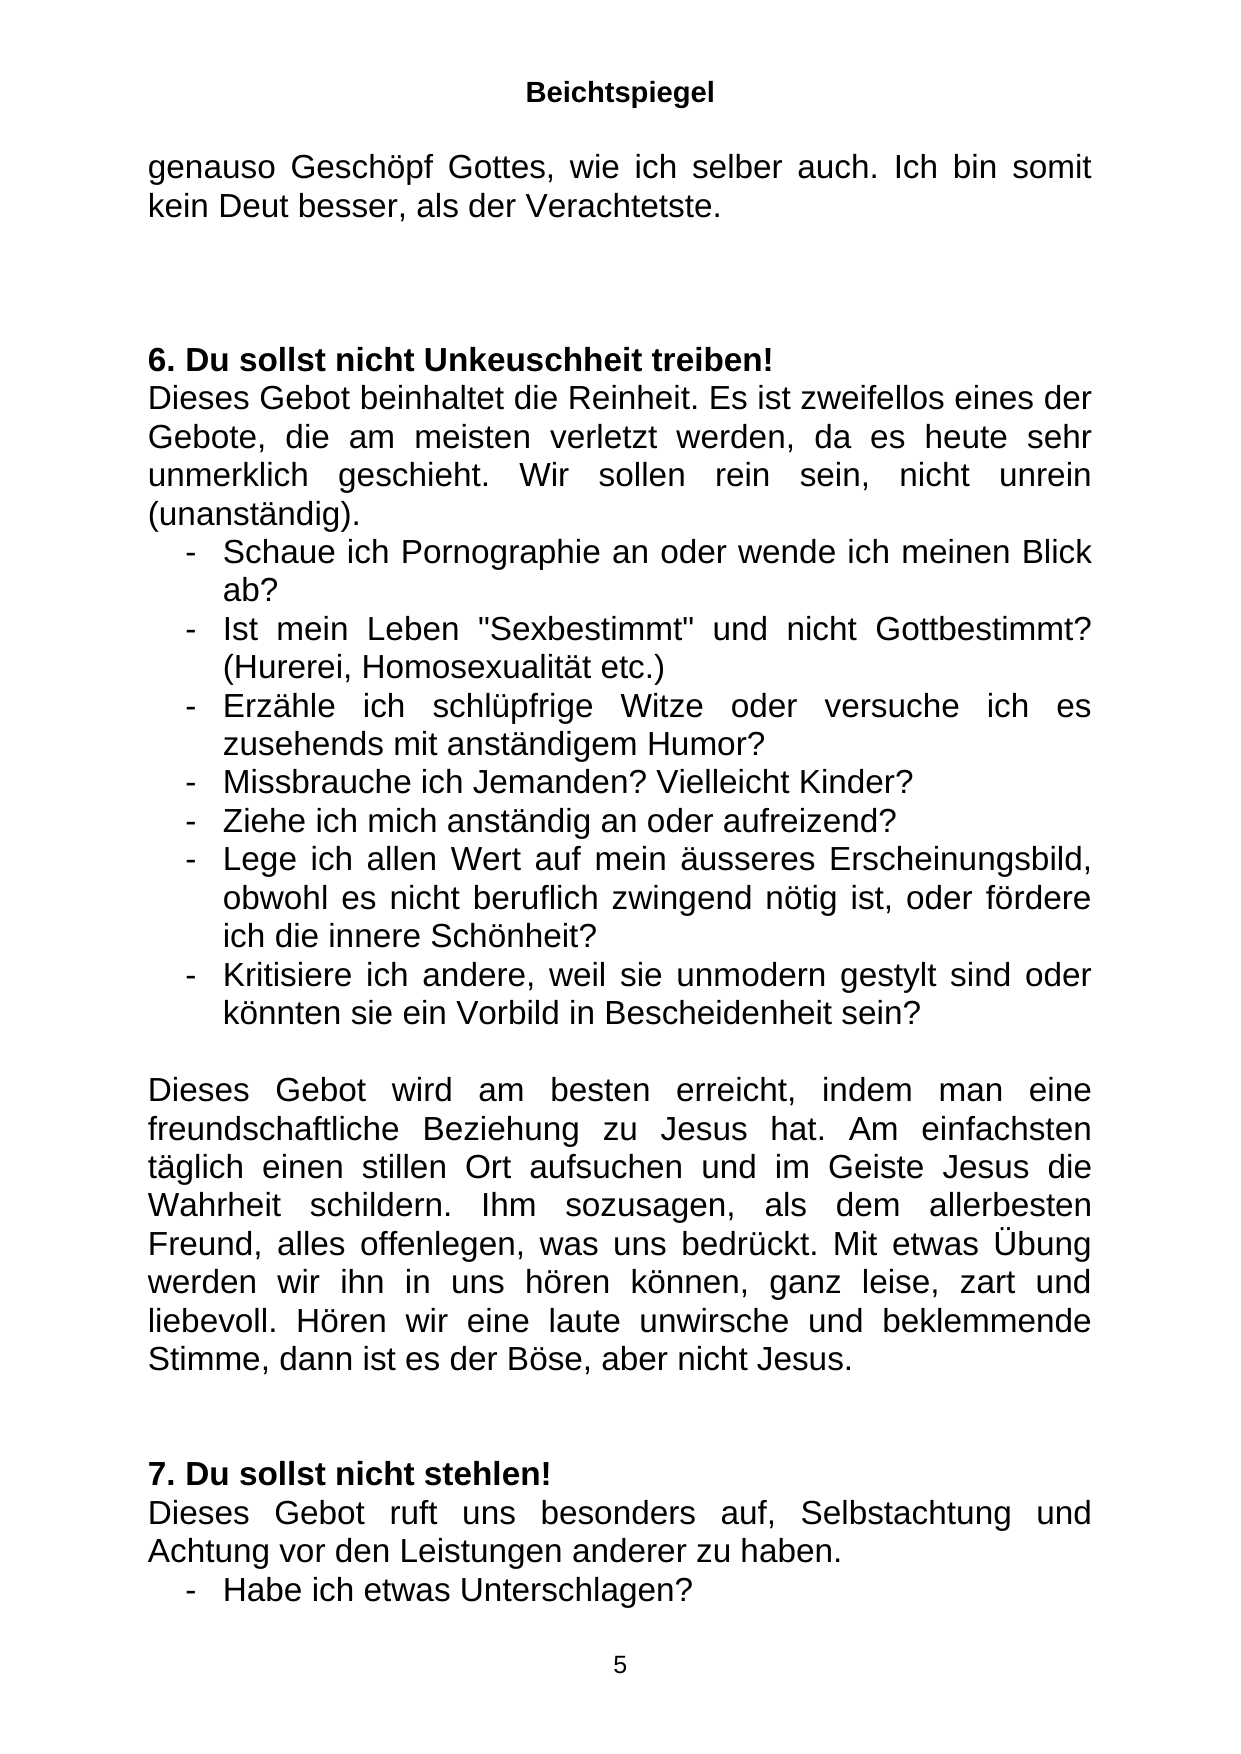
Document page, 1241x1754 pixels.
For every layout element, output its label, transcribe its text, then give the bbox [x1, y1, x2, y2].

list Ziehe ich mich anständig an oder aufreizend? [185, 801, 1093, 839]
text Dieses Gebot ruft uns besonders auf, Selbstachtung und Achtung vor den Leistungen anderer zu haben. [148, 1493, 1093, 1570]
list Schaue ich Pornographie an oder wende ich meinen Blick ab? [185, 532, 1093, 609]
list Kritisiere ich andere, weil sie unmodern gestylt sind oder könnten sie ein Vorbild in Bescheidenheit sein? [185, 955, 1093, 1032]
list Du sollst nicht stehlen! [148, 1454, 1093, 1493]
list Lege ich allen Wert auf mein äusseres Erscheinungsbild, obwohl es nicht beruflich zwingend nötig ist, oder fördere ich die innere Schönheit? [185, 839, 1093, 955]
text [148, 148, 1093, 224]
text Dieses Gebot beinhaltet die Reinheit. Es ist zweifellos eines der Gebote, die am meisten verletzt werden, da es heute sehr unmerklich geschieht. Wir sollen rein sein, nicht unrein (unanständig). [148, 378, 1093, 532]
text Dieses Gebot wird am besten erreicht, indem man eine freundschaftliche Beziehung zu Jesus hat. Am einfachsten täglich einen stillen Ort aufsuchen und im Geiste Jesus die Wahrheit schildern. Ihm sozusagen, als dem allerbesten Freund, alles offenlegen, was uns bedrückt. Mit etwas Übung werden wir ihn in uns hören können, ganz leise, zart und liebevoll. Hören wir eine laute unwirsche und beklemmende Stimme, dann ist es der Böse, aber nicht Jesus. [148, 1070, 1093, 1378]
list Missbrauche ich Jemanden? Vielleicht Kinder? [185, 763, 1093, 801]
list Erzähle ich schlüpfrige Witze oder versuche ich es zusehends mit anständigem Humor? [185, 686, 1093, 763]
list Ist mein Leben "Sexbestimmt" und nicht Gottbestimmt? (Hurerei, Homosexualität etc.) [185, 609, 1093, 686]
list Habe ich etwas Unterschlagen? [185, 1570, 1093, 1608]
list Du sollst nicht Unkeuschheit treiben! [148, 340, 1093, 378]
